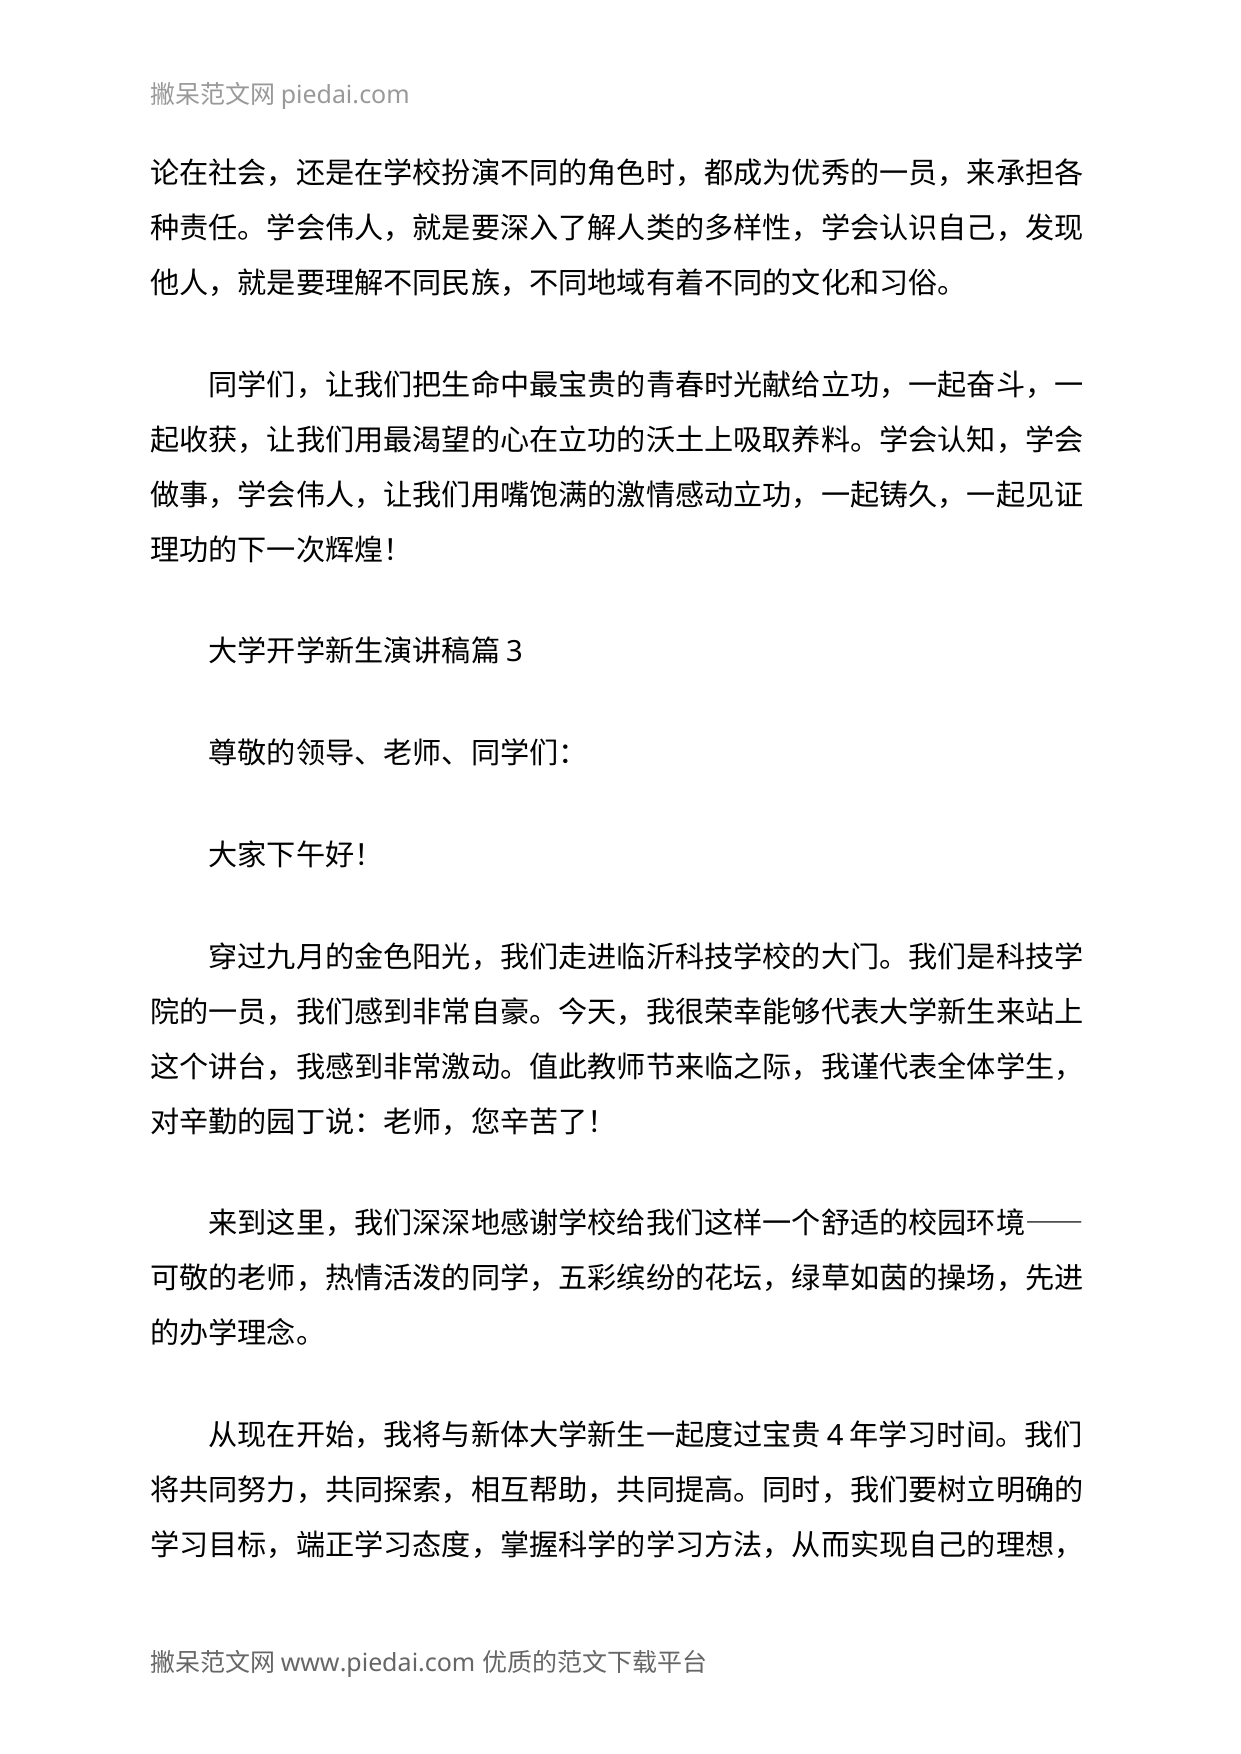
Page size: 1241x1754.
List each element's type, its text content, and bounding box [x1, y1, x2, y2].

text 穿过九月的金色阳光，我们走进临沂科技学校的大门。我们是科技学院的一员，我们感到非常自豪。今天，我很荣幸能够代表大学新生来站上这个讲台，我感到非常激动。值此教师节来临之际，我谨代表全体学生，对辛勤的园丁说：老师，您辛苦了！ [150, 933, 1090, 1141]
text 尊敬的领导、老师、同学们： [150, 730, 1090, 772]
text 同学们，让我们把生命中最宝贵的青春时光献给立功，一起奋斗，一起收获，让我们用最渴望的心在立功的沃土上吸取养料。学会认知，学会做事，学会伟人，让我们用嘴饱满的激情感动立功，一起铸久，一起见证理功的下一次辉煌！ [150, 362, 1090, 568]
text 大学开学新生演讲稿篇3 [150, 628, 1090, 670]
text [150, 150, 1090, 302]
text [150, 1412, 1090, 1564]
text 大家下午好！ [150, 832, 1090, 874]
text 来到这里，我们深深地感谢学校给我们这样一个舒适的校园环境——可敬的老师，热情活泼的同学，五彩缤纷的花坛，绿草如茵的操场，先进的办学理念。 [150, 1200, 1090, 1352]
